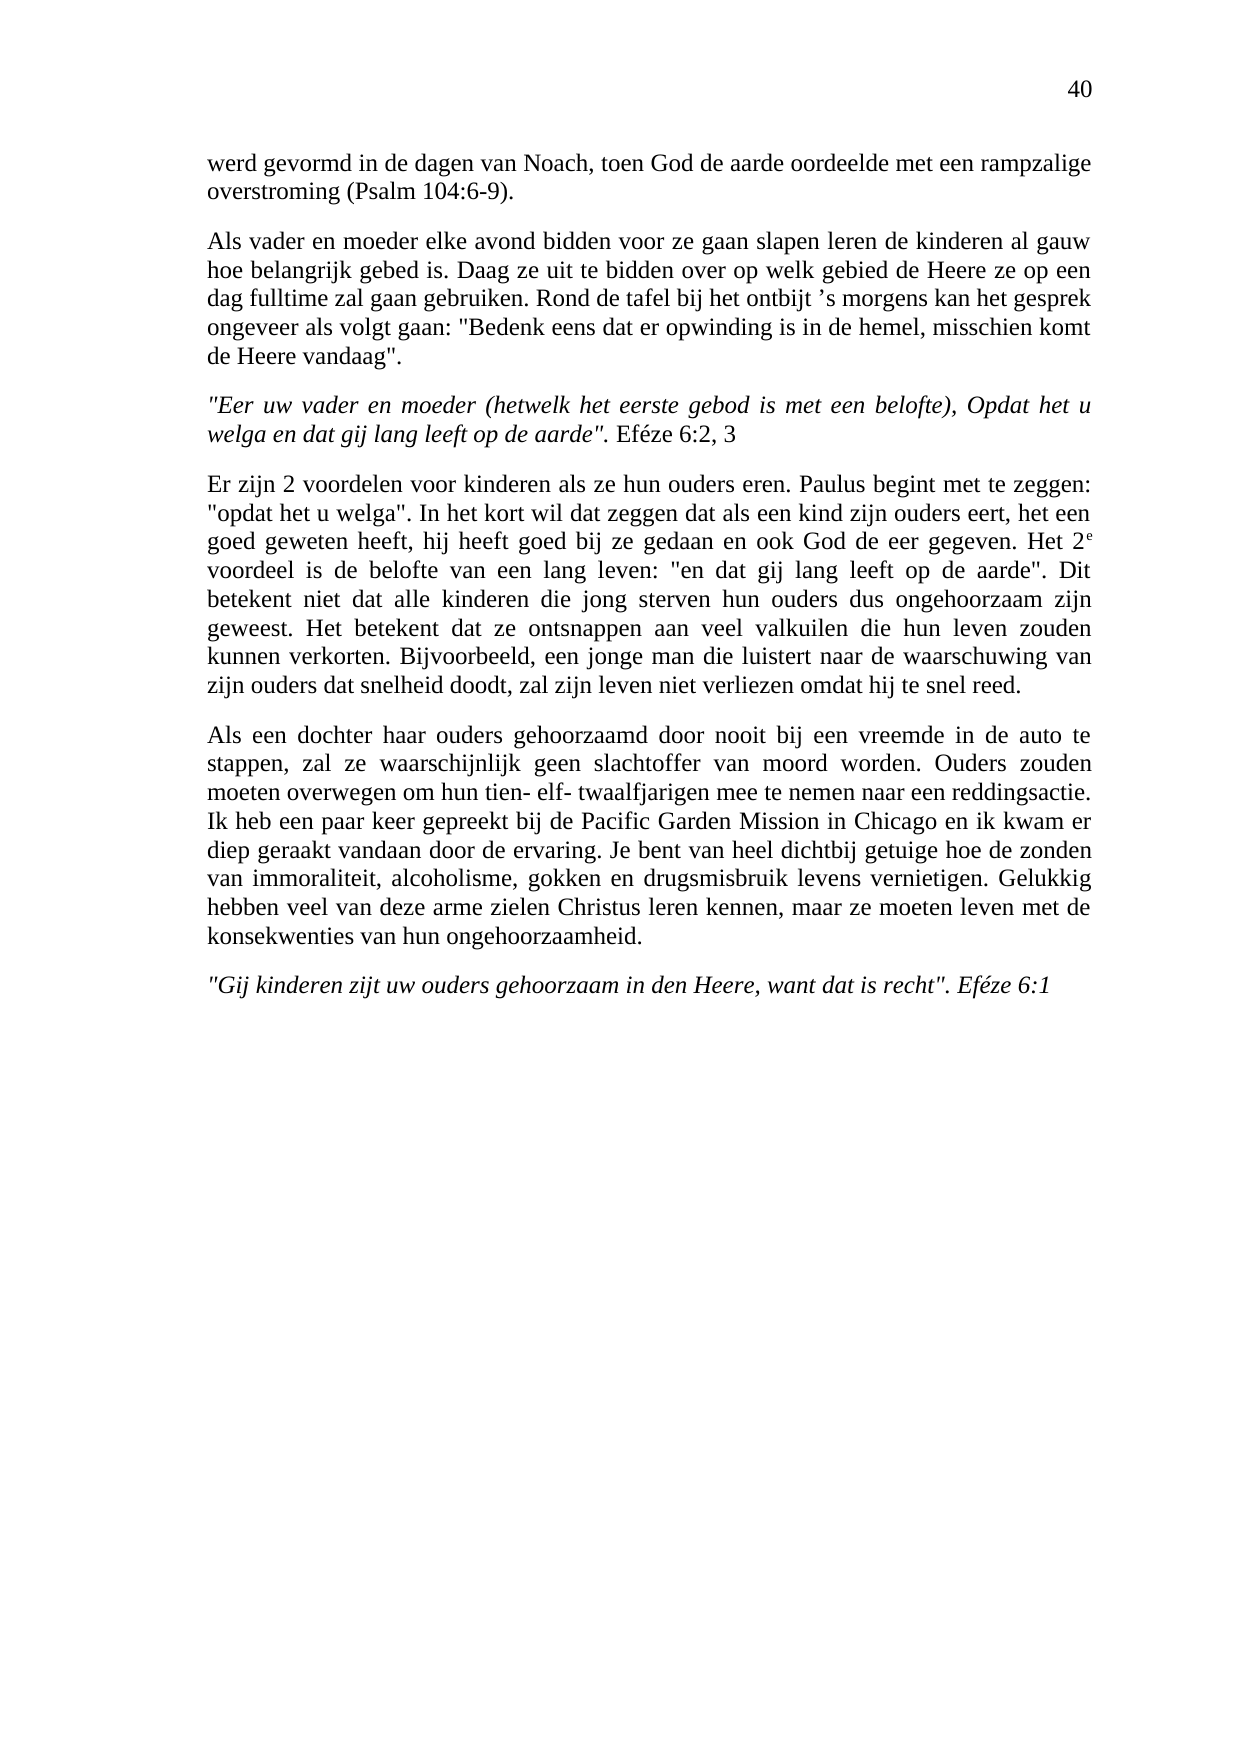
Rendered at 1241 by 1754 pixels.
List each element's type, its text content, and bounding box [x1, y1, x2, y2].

text Er zijn 2 voordelen voor kinderen als ze hun ouders eren. Paulus begint met te zeggen: "opdat het u welga". In het kort wil dat zeggen dat als een kind zijn ouders eert, het een goed geweten heeft, hij heeft goed bij ze gedaan en ook God de eer gegeven. Het 2e voordeel is de belofte van een lang leven: "en dat gij lang leeft op de aarde". Dit betekent niet dat alle kinderen die jong sterven hun ouders dus ongehoorzaam zijn geweest. Het betekent dat ze ontsnappen aan veel valkuilen die hun leven zouden kunnen verkorten. Bijvoorbeeld, een jonge man die luistert naar de waarschuwing van zijn ouders dat snelheid doodt, zal zijn leven niet verliezen omdat hij te snel reed. [207, 469, 1092, 699]
text Als een dochter haar ouders gehoorzaamd door nooit bij een vreemde in de auto te stappen, zal ze waarschijnlijk geen slachtoffer van moord worden. Ouders zouden moeten overwegen om hun tien- elf- twaalfjarigen mee te nemen naar een reddingsactie. Ik heb een paar keer gepreekt bij de Pacific Garden Mission in Chicago en ik kwam er diep geraakt vandaan door de ervaring. Je bent van heel dichtbij getuige hoe de zonden van immoraliteit, alcoholisme, gokken en drugsmisbruik levens vernietigen. Gelukkig hebben veel van deze arme zielen Christus leren kennen, maar ze moeten leven met de konsekwenties van hun ongehoorzaamheid. [207, 720, 1092, 950]
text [207, 148, 1092, 205]
text "Gij kinderen zijt uw ouders gehoorzaam in den Heere, want dat is recht". Eféze 6:1 [207, 971, 1092, 999]
text Als vader en moeder elke avond bidden voor ze gaan slapen leren de kinderen al gauw hoe belangrijk gebed is. Daag ze uit te bidden over op welk gebied de Heere ze op een dag fulltime zal gaan gebruiken. Rond de tafel bij het ontbijt ’s morgens kan het gesprek ongeveer als volgt gaan: "Bedenk eens dat er opwinding is in de hemel, misschien komt de Heere vandaag". [207, 226, 1092, 370]
text "Eer uw vader en moeder (hetwelk het eerste gebod is met een belofte), Opdat het u welga en dat gij lang leeft op de aarde". Eféze 6:2, 3 [207, 391, 1092, 448]
